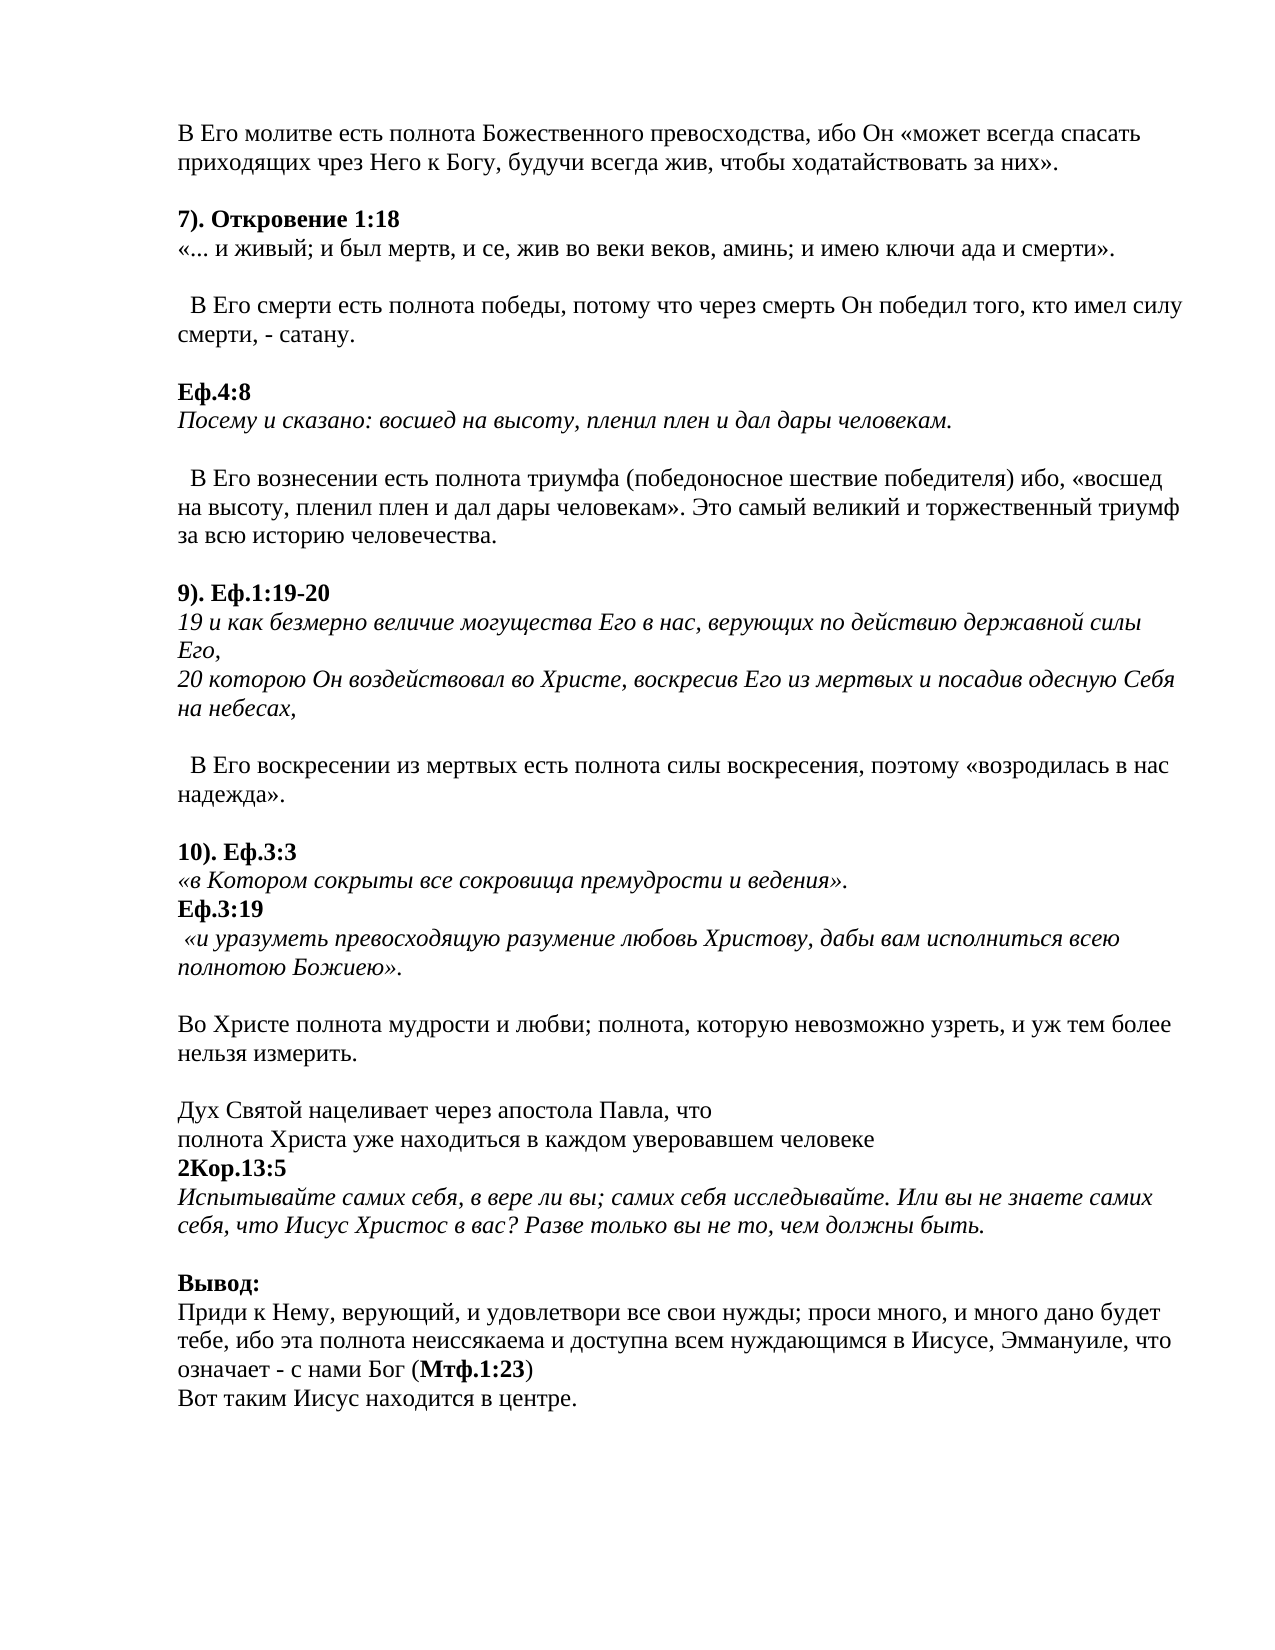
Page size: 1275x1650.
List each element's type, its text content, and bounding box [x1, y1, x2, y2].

text Приди к Нему, верующий, и удовлетвори все свои нужды; проси много, и много дано будет тебе, ибо эта полнота неиссякаема и доступна всем нуждающимся в Иисусе, Эммануиле, что означает - с нами Бог (Мтф.1:23) [177, 1297, 1186, 1383]
text В Его смерти есть полнота победы, потому что через смерть Он победил того, кто имел силу смерти, - сатану. [177, 291, 1186, 348]
text «... и живый; и был мертв, и се, жив во веки веков, аминь; и имею ключи ада и смерти». [177, 233, 1186, 262]
text «в Котором сокрыты все сокровища премудрости и ведения». [177, 866, 1186, 894]
text 9). Еф.1:19-20 [177, 578, 1186, 607]
text Дух Святой нацеливает через апостола Павла, что [177, 1096, 1186, 1124]
text 19 и как безмерно величие могущества Его в нас, верующих по действию державной силы Его, [177, 607, 1186, 664]
text 2Кор.13:5 [177, 1153, 1186, 1182]
text Еф.3:19 [177, 894, 1186, 923]
text «и уразуметь превосходящую разумение любовь Христову, дабы вам исполниться всею полнотою Божиею». [177, 923, 1186, 981]
text Вывод: [177, 1268, 1186, 1297]
text В Его воскресении из мертвых есть полнота силы воскресения, поэтому «возродилась в нас надежда». [177, 751, 1186, 808]
text 10). Еф.3:3 [177, 837, 1186, 866]
text Испытывайте самих себя, в вере ли вы; самих себя исследывайте. Или вы не знаете самих себя, что Иисус Христос в вас? Разве только вы не то, чем должны быть. [177, 1182, 1186, 1239]
text Во Христе полнота мудрости и любви; полнота, которую невозможно узреть, и уж тем более нельзя измерить. [177, 1009, 1186, 1067]
text Посему и сказано: восшед на высоту, пленил плен и дал дары человекам. [177, 406, 1186, 434]
text В Его вознесении есть полнота триумфа (победоносное шествие победителя) ибо, «восшед на высоту, пленил плен и дал дары человекам». Это самый великий и торжественный триумф за всю историю человечества. [177, 463, 1186, 549]
text полнота Христа уже находиться в каждом уверовавшем человеке [177, 1124, 1186, 1153]
text 20 которою Он воздействовал во Христе, воскресив Его из мертвых и посадив одесную Себя на небесах, [177, 664, 1186, 722]
text В Его молитве есть полнота Божественного превосходства, ибо Он «может всегда спасать приходящих чрез Него к Богу, будучи всегда жив, чтобы ходатайствовать за них». [177, 118, 1186, 176]
text Вот таким Иисус находится в центре. [177, 1383, 1186, 1412]
text Еф.4:8 [177, 377, 1186, 406]
text 7). Откровение 1:18 [177, 204, 1186, 233]
